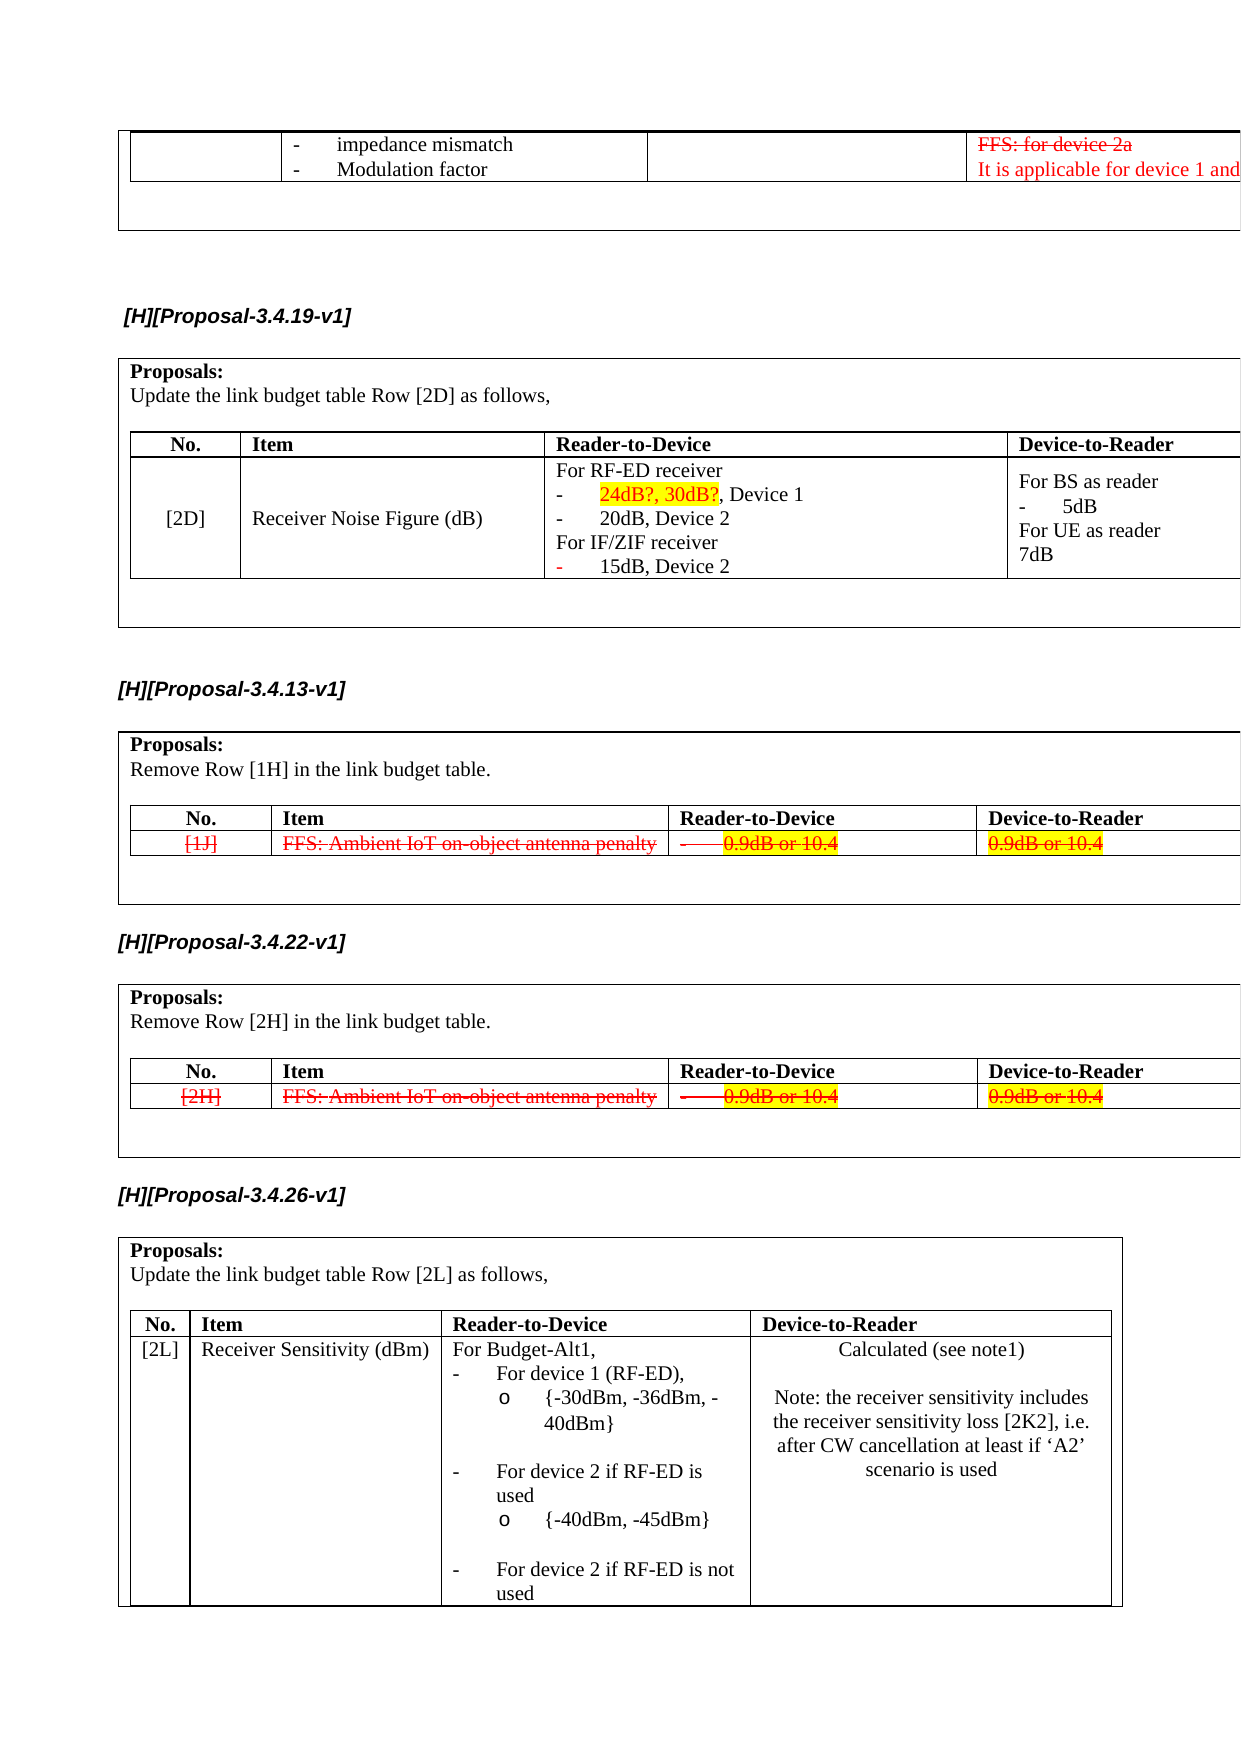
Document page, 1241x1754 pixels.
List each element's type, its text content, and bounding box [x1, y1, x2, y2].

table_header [119, 1238, 1122, 1606]
table_header Proposals: Remove Row [2H] in the link budget table. [119, 985, 1240, 1157]
subtitle [H][Proposal-3.4.22-v1] [118, 930, 1122, 954]
subtitle [H][Proposal-3.4.19-v1] [118, 304, 1122, 328]
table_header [119, 131, 1240, 230]
subtitle [H][Proposal-3.4.13-v1] [118, 677, 1122, 701]
table_header Proposals: Remove Row [1H] in the link budget table. [119, 733, 1240, 904]
table_header Proposals: Update the link budget table Row [2D] as follows, [119, 359, 1240, 627]
subtitle [H][Proposal-3.4.26-v1] [118, 1183, 1122, 1207]
